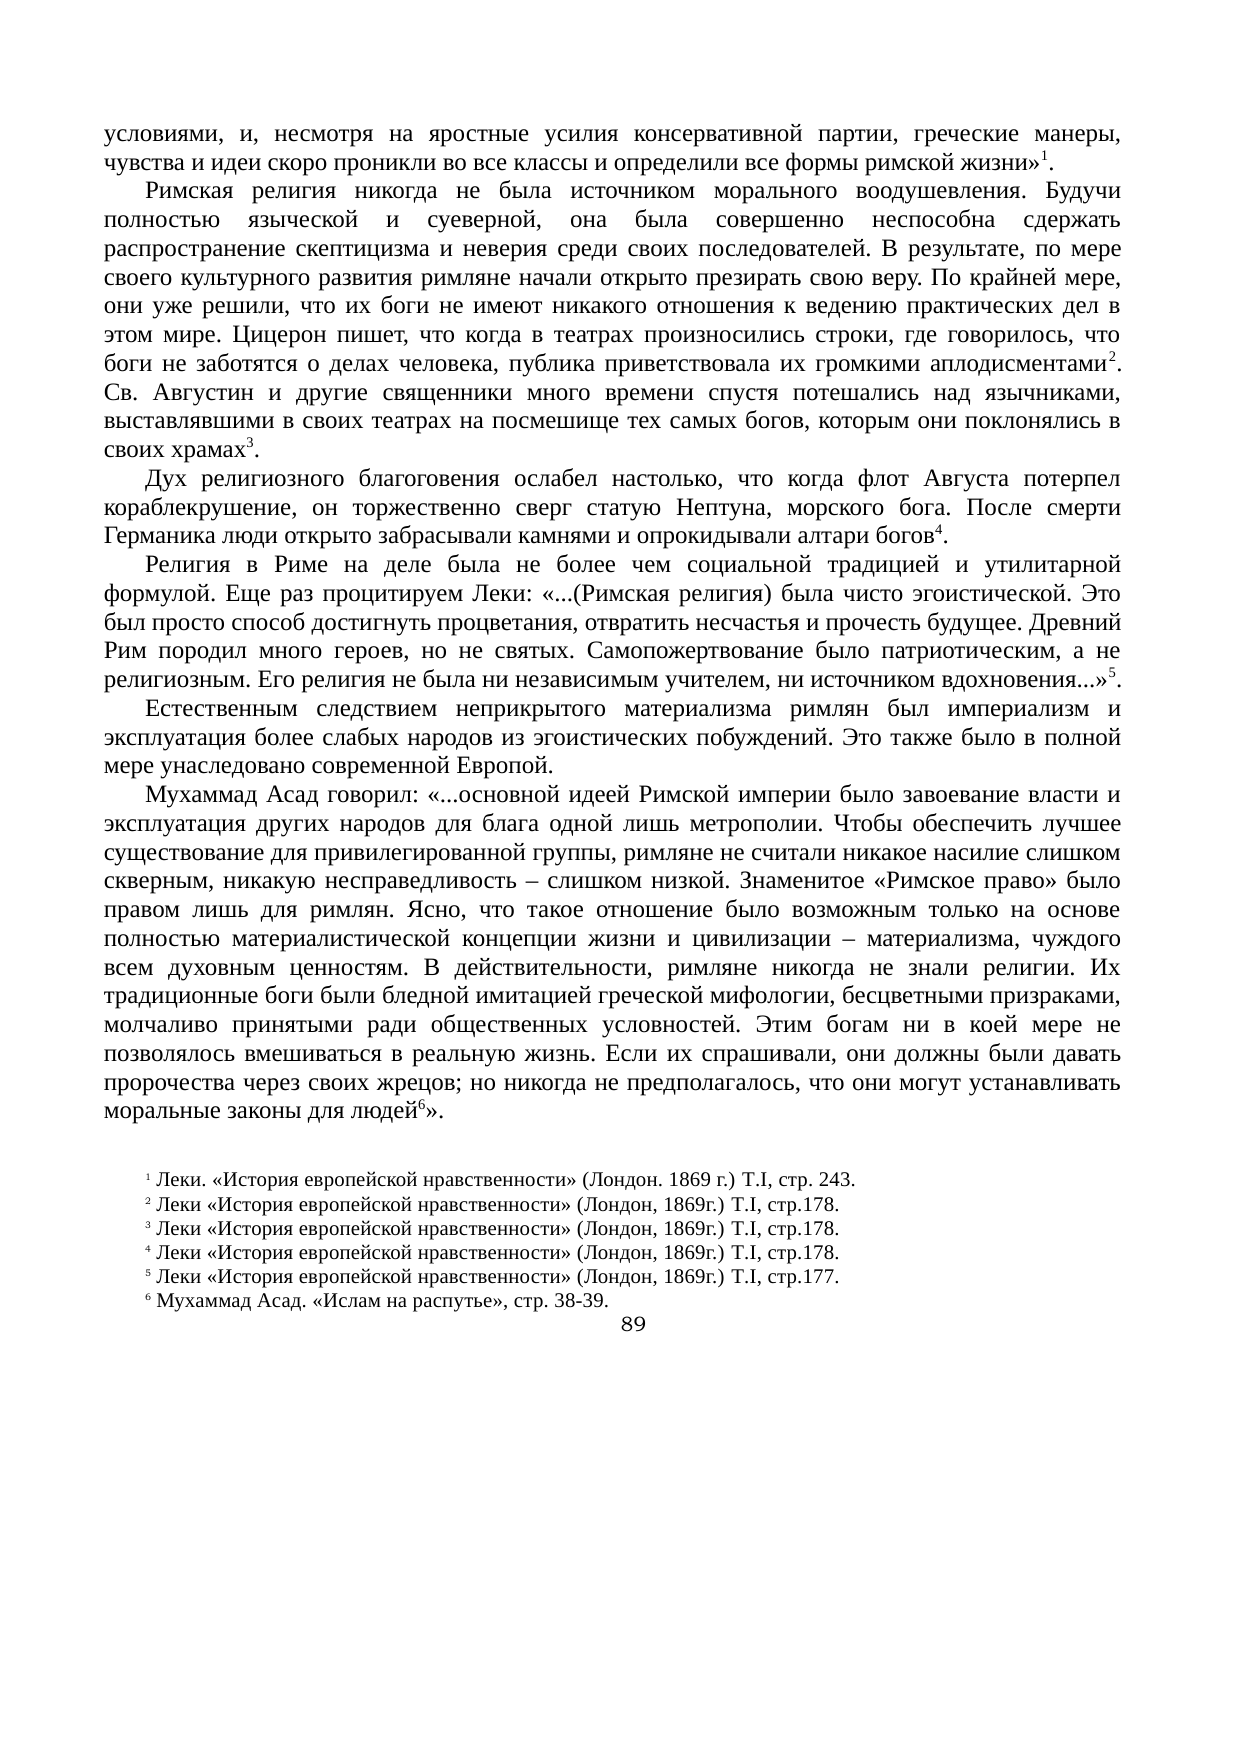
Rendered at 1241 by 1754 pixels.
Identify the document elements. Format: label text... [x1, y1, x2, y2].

text Религия в Риме на деле была не более чем социальной традицией и утилитарной формулой. Еще раз процитируем Леки: «...(Римская религия) была чисто эгоистической. Это был просто способ достигнуть процветания, отвратить несчастья и прочесть будущее. Древний Рим породил много героев, но не святых. Самопожертвование было патриотическим, а не религиозным. Его религия не была ни независимым учителем, ни источником вдохновения...». [103, 549, 1122, 693]
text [103, 118, 1122, 176]
text Мухаммад Асад говорил: «...основной идеей Римской империи было завоевание власти и эксплуатация других народов для блага одной лишь метрополии. Чтобы обеспечить лучшее существование для привилегированной группы, римляне не считали никакое насилие слишком скверным, никакую несправедливость – слишком низкой. Знаменитое «Римское право» было правом лишь для римлян. Ясно, что такое отношение было возможным только на основе полностью материалистической концепции жизни и цивилизации – материализма, чуждого всем духовным ценностям. В действительности, римляне никогда не знали религии. Их традиционные боги были бледной имитацией греческой мифологии, бесцветными призраками, молчаливо принятыми ради общественных условностей. Этим богам ни в коей мере не позволялось вмешиваться в реальную жизнь. Если их спрашивали, они должны были давать пророчества через своих жрецов; но никогда не предполагалось, что они могут устанавливать моральные законы для людей». [103, 779, 1122, 1124]
text Естественным следствием неприкрытого материализма римлян был империализм и эксплуатация более слабых народов из эгоистических побуждений. Это также было в полной мере унаследовано современной Европой. [103, 693, 1122, 779]
text Римская религия никогда не была источником морального воодушевления. Будучи полностью языческой и суеверной, она была совершенно неспособна сдержать распространение скептицизма и неверия среди своих последователей. В результате, по мере своего культурного развития римляне начали открыто презирать свою веру. По крайней мере, они уже решили, что их боги не имеют никакого отношения к ведению практических дел в этом мире. Цицерон пишет, что когда в театрах произносились строки, где говорилось, что боги не заботятся о делах человека, публика приветствовала их громкими аплодисментами. Св. Августин и другие священники много времени спустя потешались над язычниками, выставлявшими в своих театрах на посмешище тех самых богов, которым они поклонялись в своих храмах. [103, 176, 1122, 463]
text Дух религиозного благоговения ослабел настолько, что когда флот Августа потерпел кораблекрушение, он торжественно сверг статую Нептуна, морского бога. После смерти Германика люди открыто забрасывали камнями и опрокидывали алтари богов. [103, 463, 1122, 549]
